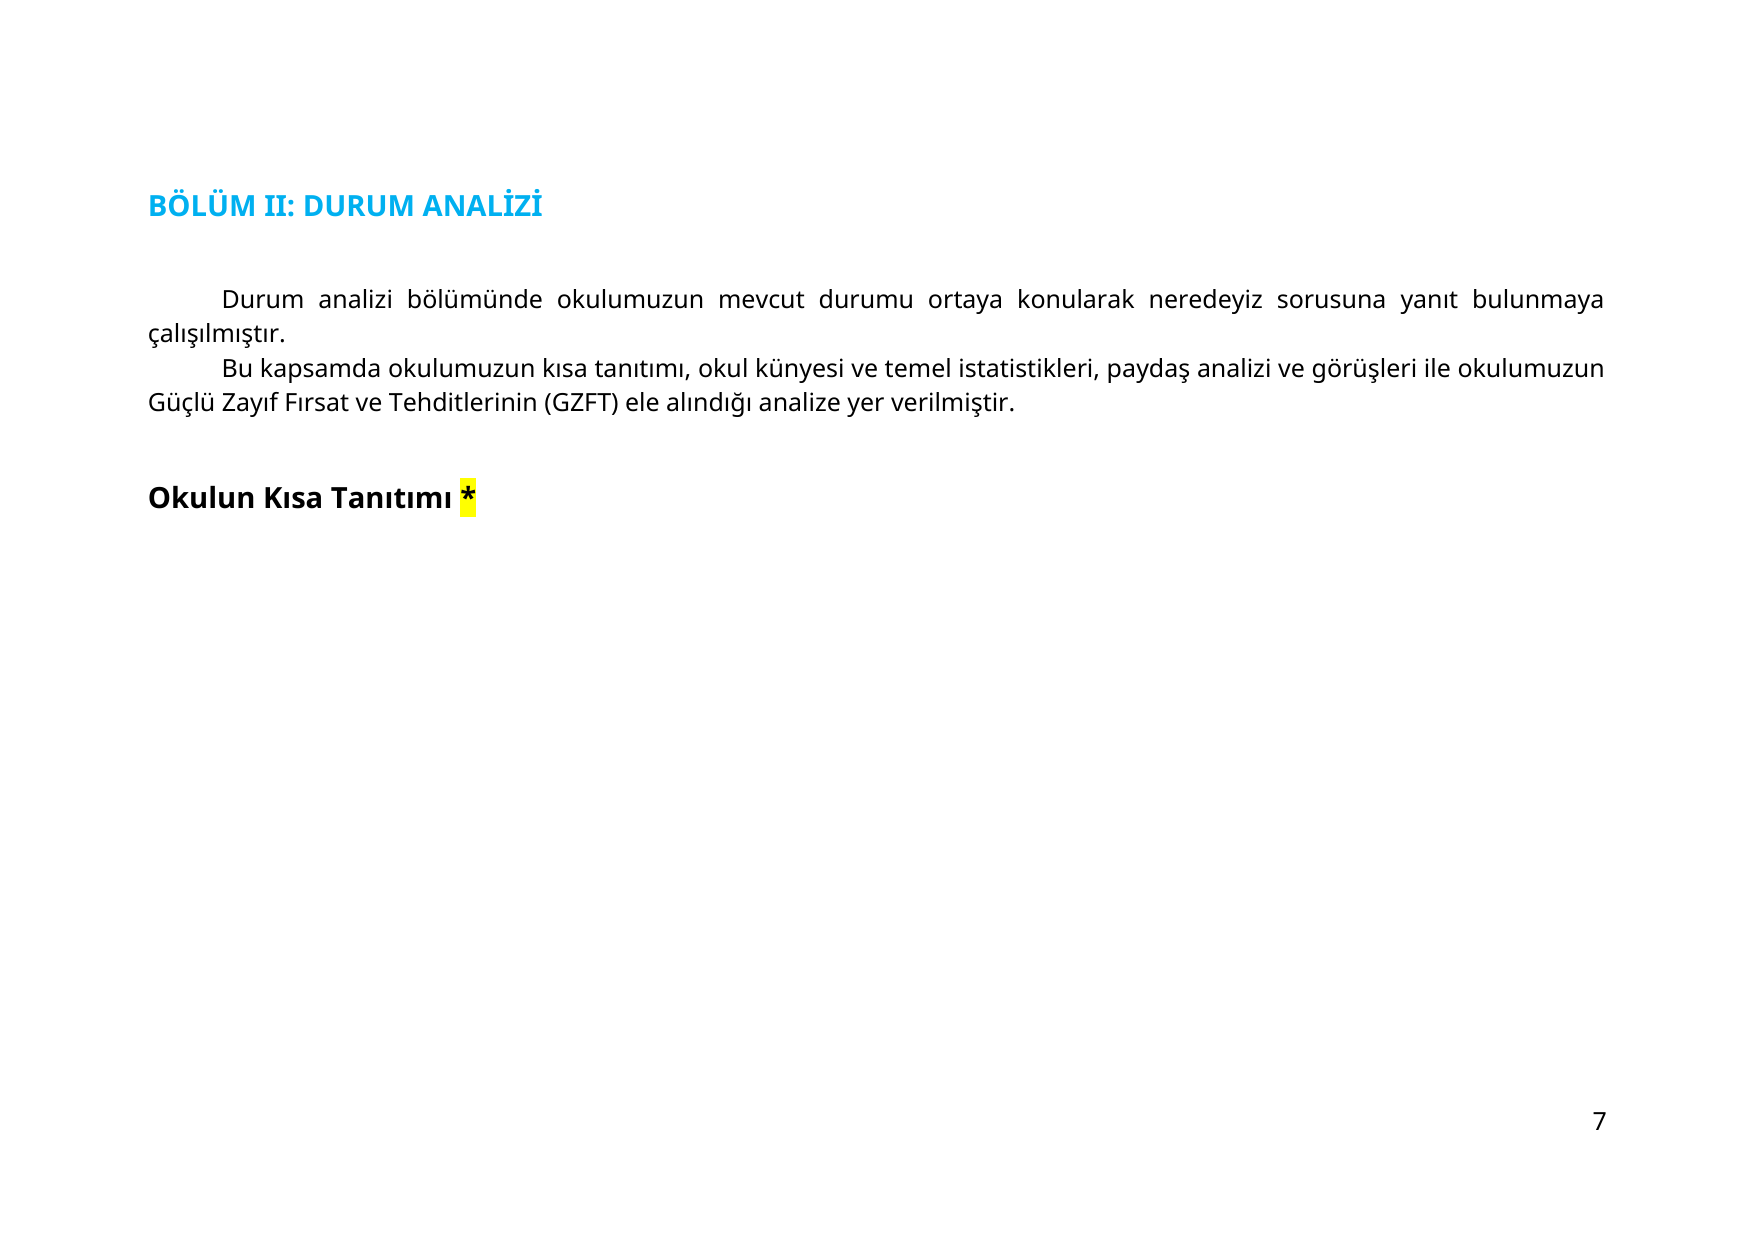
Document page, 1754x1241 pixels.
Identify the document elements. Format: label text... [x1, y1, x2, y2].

text BÖLÜM II: DURUM ANALİZİ [148, 185, 1606, 225]
text Bu kapsamda okulumuzun kısa tanıtımı, okul künyesi ve temel istatistikleri, paydaş analizi ve görüşleri ile okulumuzun Güçlü Zayıf Fırsat ve Tehditlerinin (GZFT) ele alındığı analize yer verilmiştir. [148, 350, 1606, 418]
text Durum analizi bölümünde okulumuzun mevcut durumu ortaya konularak neredeyiz sorusuna yanıt bulunmaya çalışılmıştır. [148, 282, 1606, 350]
text Okulun Kısa Tanıtımı * [148, 477, 1606, 517]
